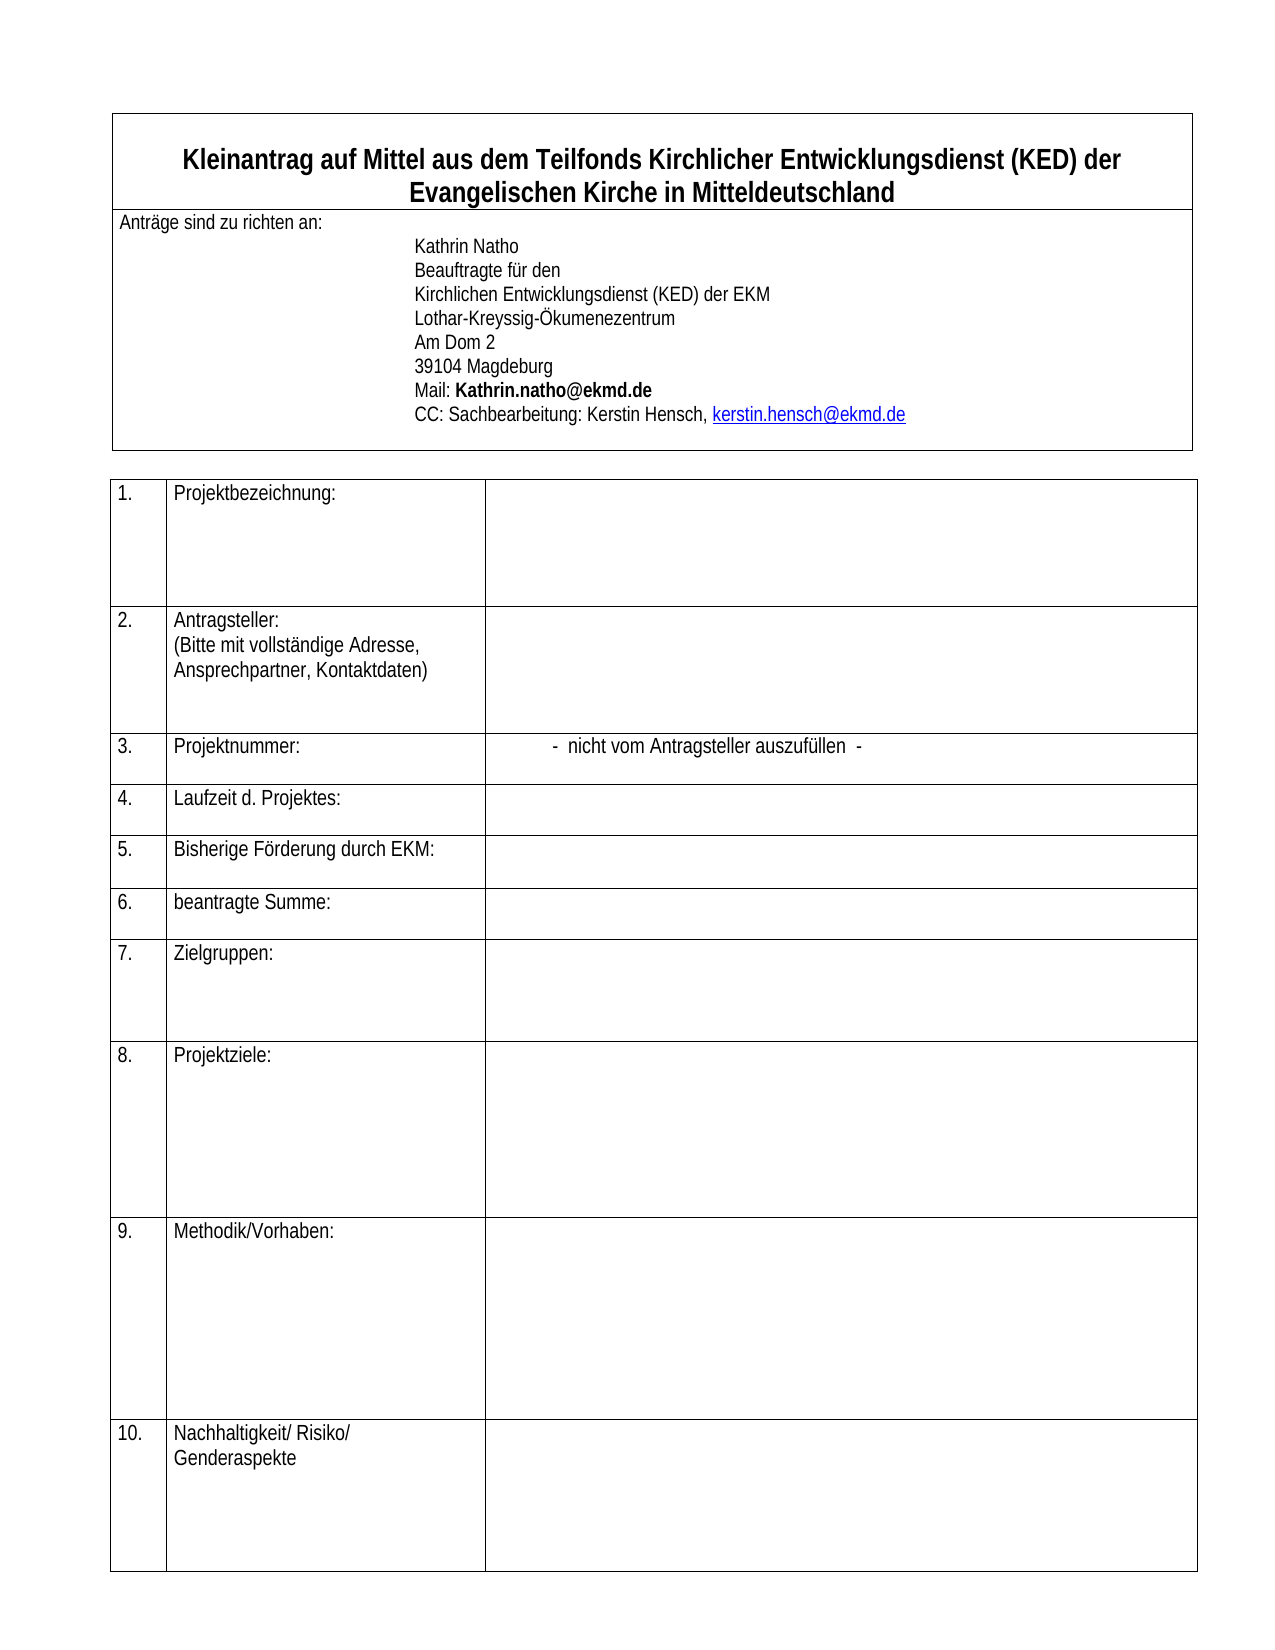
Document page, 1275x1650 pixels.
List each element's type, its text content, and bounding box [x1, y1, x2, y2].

table_cell Bisherige Förderung durch EKM: [167, 836, 485, 888]
table_cell 6. [111, 889, 166, 939]
table_cell [486, 785, 1197, 835]
table_cell 9. [111, 1218, 166, 1419]
table_cell Antragsteller: (Bitte mit vollständige Adresse, Ansprechpartner, Kontaktdaten) [167, 607, 485, 732]
table_cell beantragte Summe: [167, 889, 485, 939]
table_cell [486, 836, 1197, 888]
table_cell Zielgruppen: [167, 940, 485, 1041]
table_cell [486, 1042, 1197, 1217]
table_cell Anträge sind zu richten an: Kathrin Natho Beauftragte für den Kirchlichen Entwicklungsdienst (KED) der EKM Lothar-Kreyssig-Ökumenezentrum Am Dom 2 39104 Magdeburg Mail: Kathrin.natho@ekmd.de CC: Sachbearbeitung: Kerstin Hensch, kerstin.hensch@ekmd.de [113, 210, 1192, 449]
table_cell 10. [111, 1420, 166, 1571]
table_cell Methodik/Vorhaben: [167, 1218, 485, 1419]
table_cell 7. [111, 940, 166, 1041]
table_header Projektbezeichnung: [167, 480, 485, 606]
table_header 1. [111, 480, 166, 606]
table_cell [486, 1218, 1197, 1419]
table_cell Laufzeit d. Projektes: [167, 785, 485, 835]
table_header Kleinantrag auf Mittel aus dem Teilfonds Kirchlicher Entwicklungsdienst (KED) der Evangelischen Kirche in Mitteldeutschland [113, 114, 1192, 209]
table_header [486, 480, 1197, 606]
table_cell Projektnummer: [167, 734, 485, 784]
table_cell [167, 1420, 485, 1571]
table_cell [486, 607, 1197, 732]
table_cell 2. [111, 607, 166, 732]
table_cell 8. [111, 1042, 166, 1217]
table_cell 3. [111, 734, 166, 784]
table_cell [486, 889, 1197, 939]
table_cell Projektziele: [167, 1042, 485, 1217]
table_cell [486, 1420, 1197, 1571]
table_cell - nicht vom Antragsteller auszufüllen - [486, 734, 1197, 784]
table_cell 4. [111, 785, 166, 835]
table_cell 5. [111, 836, 166, 888]
table_cell [486, 940, 1197, 1041]
